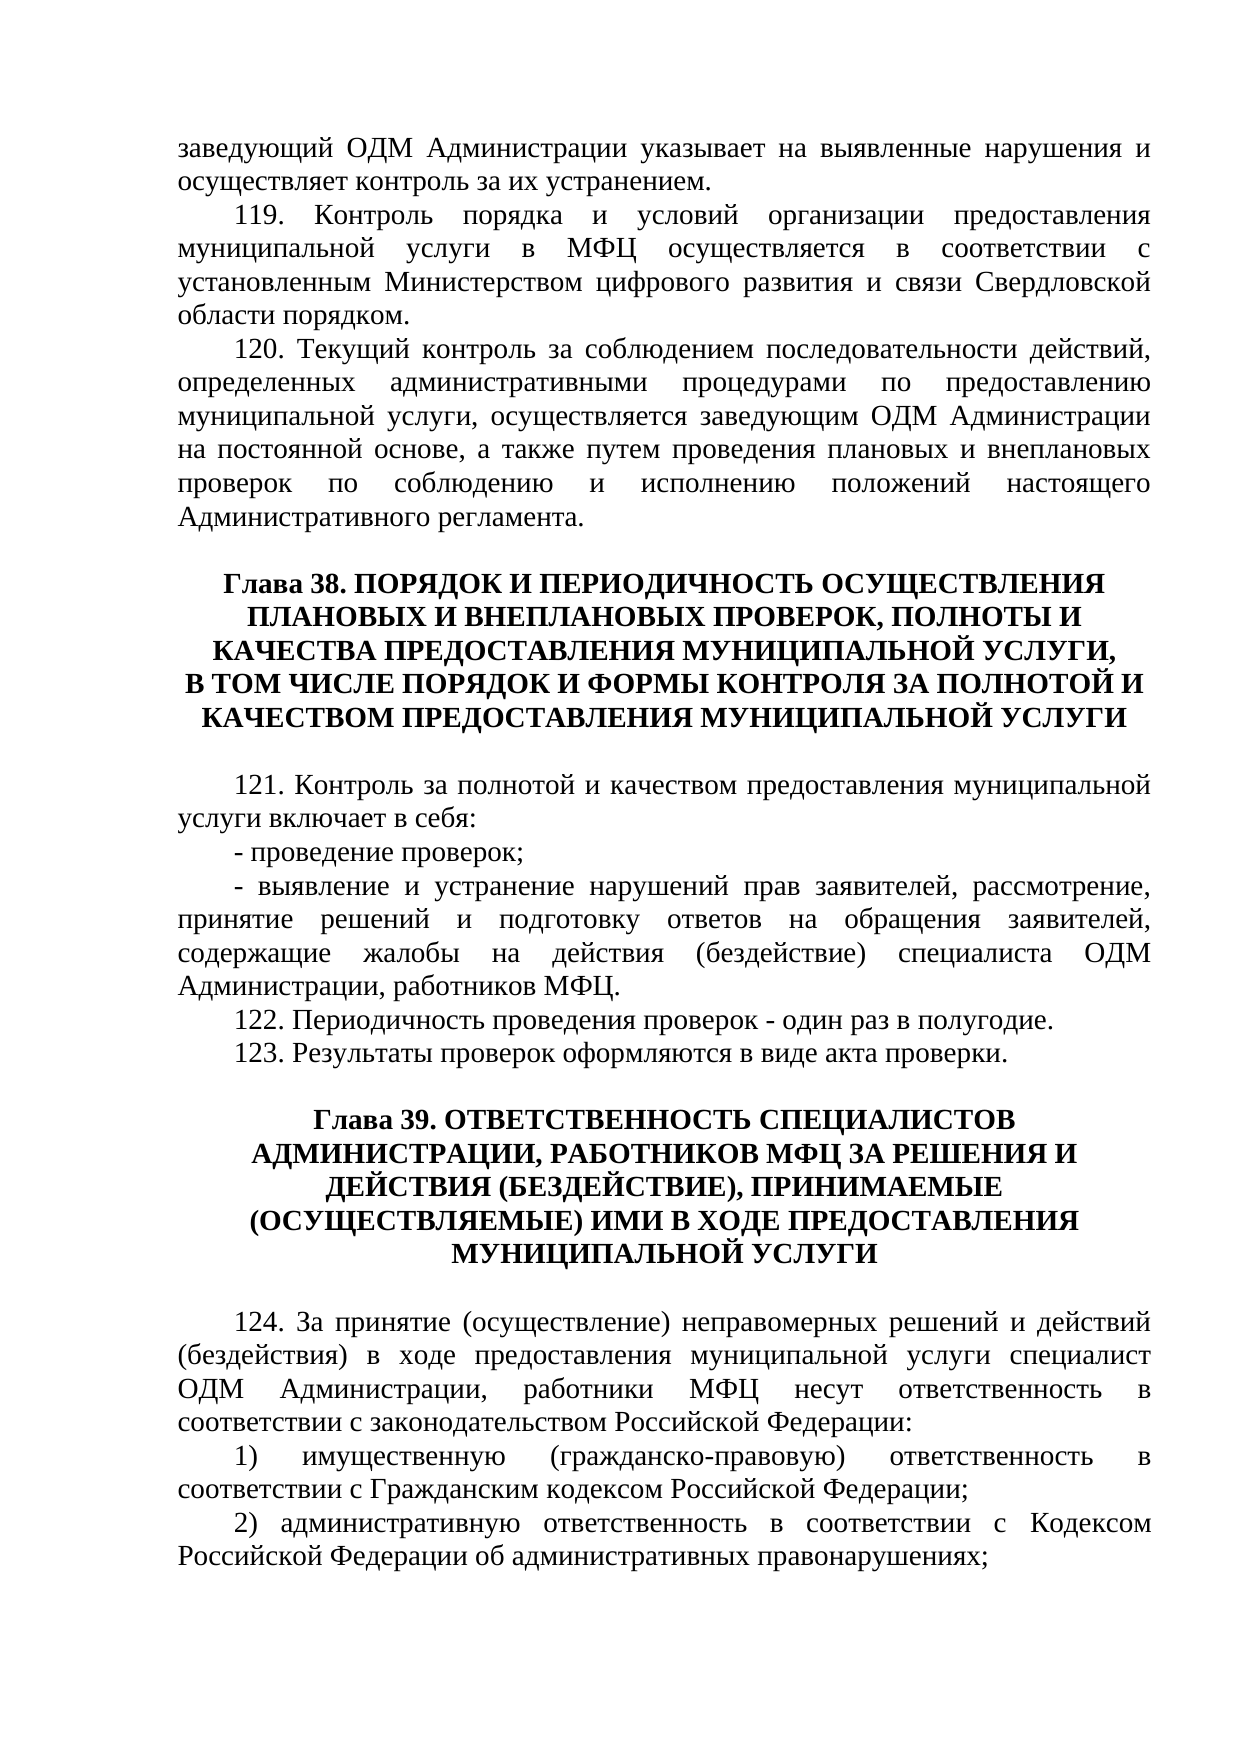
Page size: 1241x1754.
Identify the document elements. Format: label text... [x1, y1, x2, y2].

text Глава 39. ОТВЕТСТВЕННОСТЬ СПЕЦИАЛИСТОВ АДМИНИСТРАЦИИ, РАБОТНИКОВ МФЦ ЗА РЕШЕНИЯ И ДЕЙСТВИЯ (БЕЗДЕЙСТВИЕ), ПРИНИМАЕМЫЕ (ОСУЩЕСТВЛЯЕМЫЕ) ИМИ В ХОДЕ ПРЕДОСТАВЛЕНИЯ МУНИЦИПАЛЬНОЙ УСЛУГИ [177, 1102, 1152, 1270]
text - проведение проверок; [177, 834, 1152, 868]
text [177, 130, 1152, 197]
text - выявление и устранение нарушений прав заявителей, рассмотрение, принятие решений и подготовку ответов на обращения заявителей, содержащие жалобы на действия (бездействие) специалиста ОДМ Администрации, работников МФЦ. [177, 868, 1152, 1002]
text 1) имущественную (гражданско-правовую) ответственность в соответствии с Гражданским кодексом Российской Федерации; [177, 1438, 1152, 1505]
text 122. Периодичность проведения проверок - один раз в полугодие. [177, 1002, 1152, 1035]
text 124. За принятие (осуществление) неправомерных решений и действий (бездействия) в ходе предоставления муниципальной услуги специалист ОДМ Администрации, работники МФЦ несут ответственность в соответствии с законодательством Российской Федерации: [177, 1304, 1152, 1438]
text Глава 38. ПОРЯДОК И ПЕРИОДИЧНОСТЬ ОСУЩЕСТВЛЕНИЯ ПЛАНОВЫХ И ВНЕПЛАНОВЫХ ПРОВЕРОК, ПОЛНОТЫ И КАЧЕСТВА ПРЕДОСТАВЛЕНИЯ МУНИЦИПАЛЬНОЙ УСЛУГИ, В ТОМ ЧИСЛЕ ПОРЯДОК И ФОРМЫ КОНТРОЛЯ ЗА ПОЛНОТОЙ И КАЧЕСТВОМ ПРЕДОСТАВЛЕНИЯ МУНИЦИПАЛЬНОЙ УСЛУГИ [177, 566, 1152, 733]
text 123. Результаты проверок оформляются в виде акта проверки. [177, 1035, 1152, 1069]
text 119. Контроль порядка и условий организации предоставления муниципальной услуги в МФЦ осуществляется в соответствии с установленным Министерством цифрового развития и связи Свердловской области порядком. [177, 197, 1152, 331]
text 2) административную ответственность в соответствии с Кодексом Российской Федерации об административных правонарушениях; [177, 1505, 1152, 1572]
text 121. Контроль за полнотой и качеством предоставления муниципальной услуги включает в себя: [177, 767, 1152, 834]
text 120. Текущий контроль за соблюдением последовательности действий, определенных административными процедурами по предоставлению муниципальной услуги, осуществляется заведующим ОДМ Администрации на постоянной основе, а также путем проведения плановых и внеплановых проверок по соблюдению и исполнению положений настоящего Административного регламента. [177, 331, 1152, 532]
